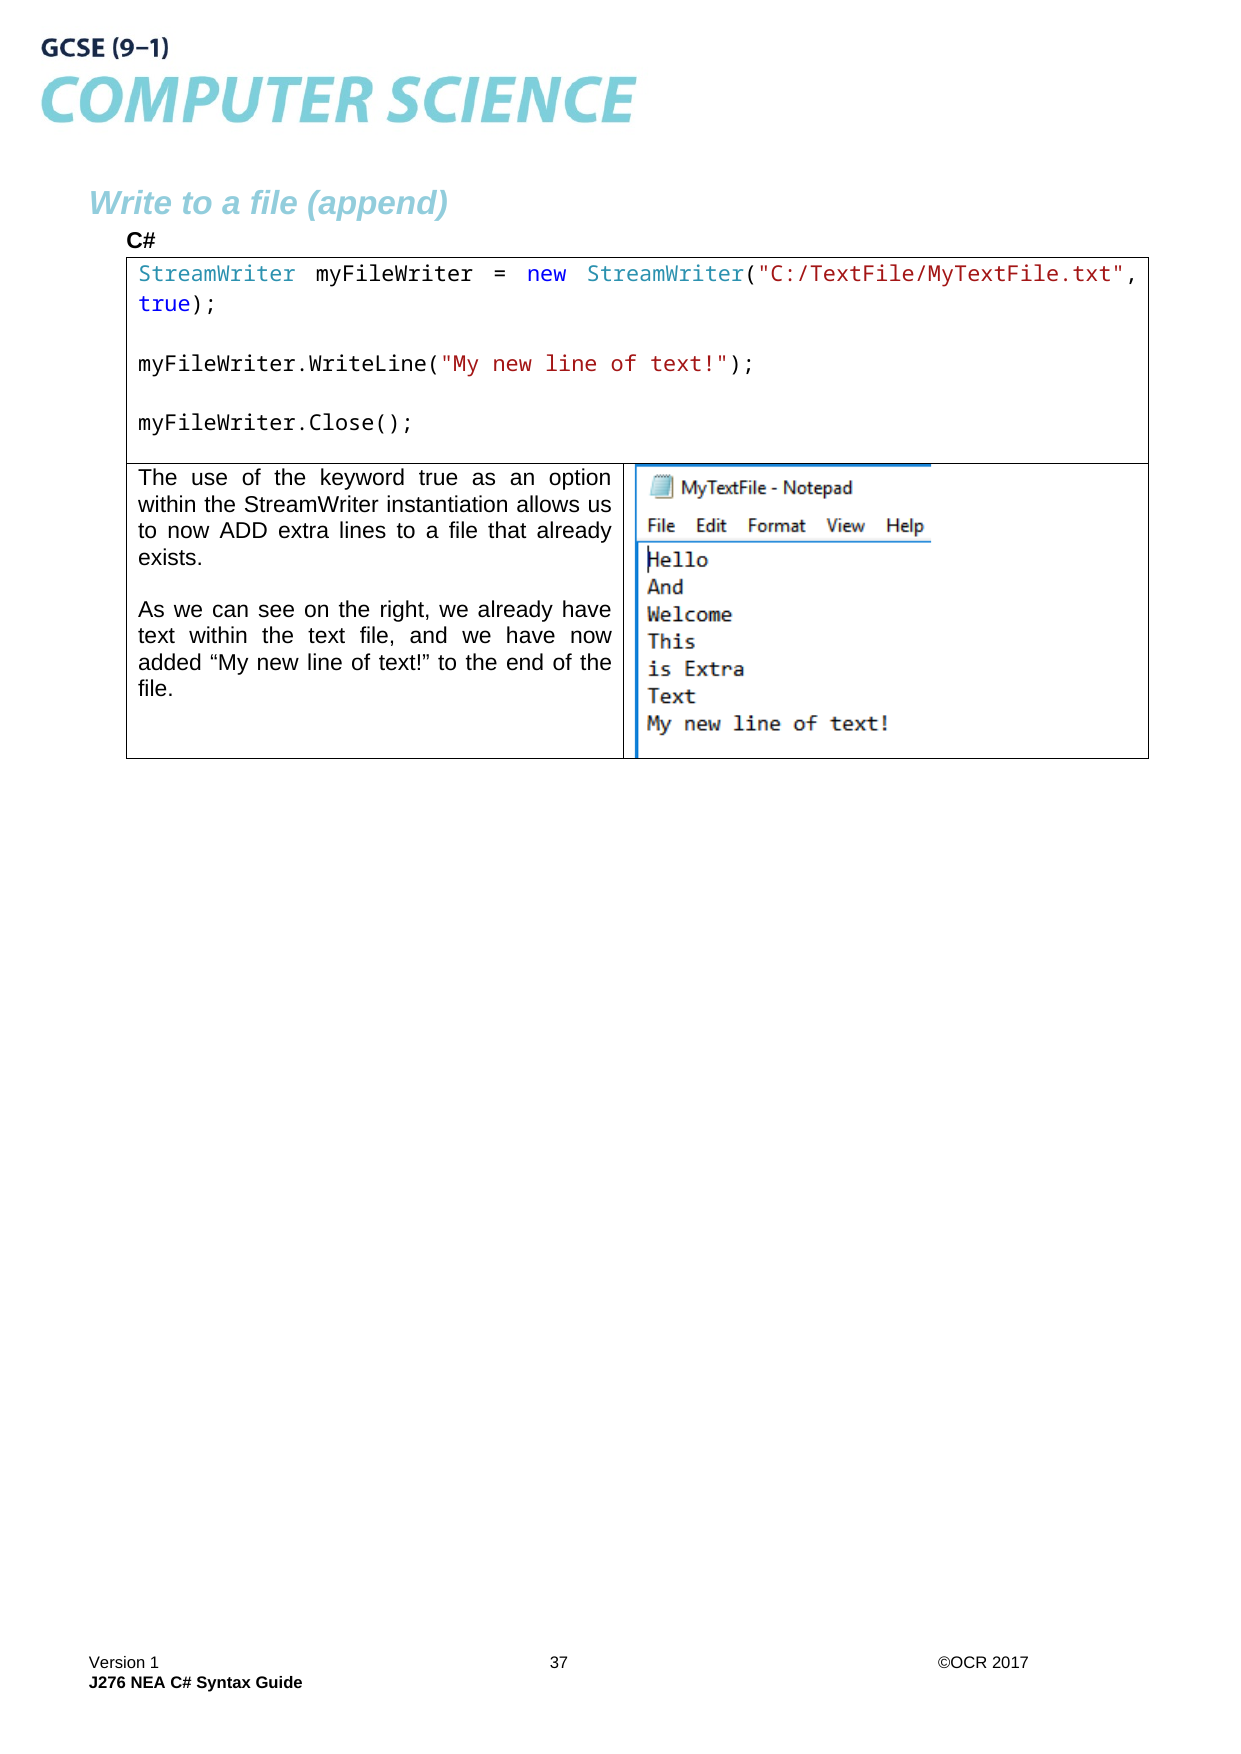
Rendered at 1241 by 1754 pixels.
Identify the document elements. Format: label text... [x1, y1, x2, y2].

picture [0, 0, 1236, 176]
table_cell The use of the keyword true as an option within the StreamWriter instantiation allows us to now ADD extra lines to a file that already exists. As we can see on the right, we already have text within the text file, and we have now added “My new line of text!” to the end of the file. [127, 464, 623, 758]
text C# [126, 227, 1092, 253]
subtitle Write to a file (append) [89, 176, 1092, 221]
picture [634, 464, 932, 758]
table_cell [932, 464, 1148, 758]
table_header StreamWriter myFileWriter = new StreamWriter("C:/TextFile/MyTextFile.txt", true); myFileWriter.WriteLine("My new line of text!"); myFileWriter.Close(); [127, 258, 1148, 463]
table_cell [624, 464, 634, 758]
